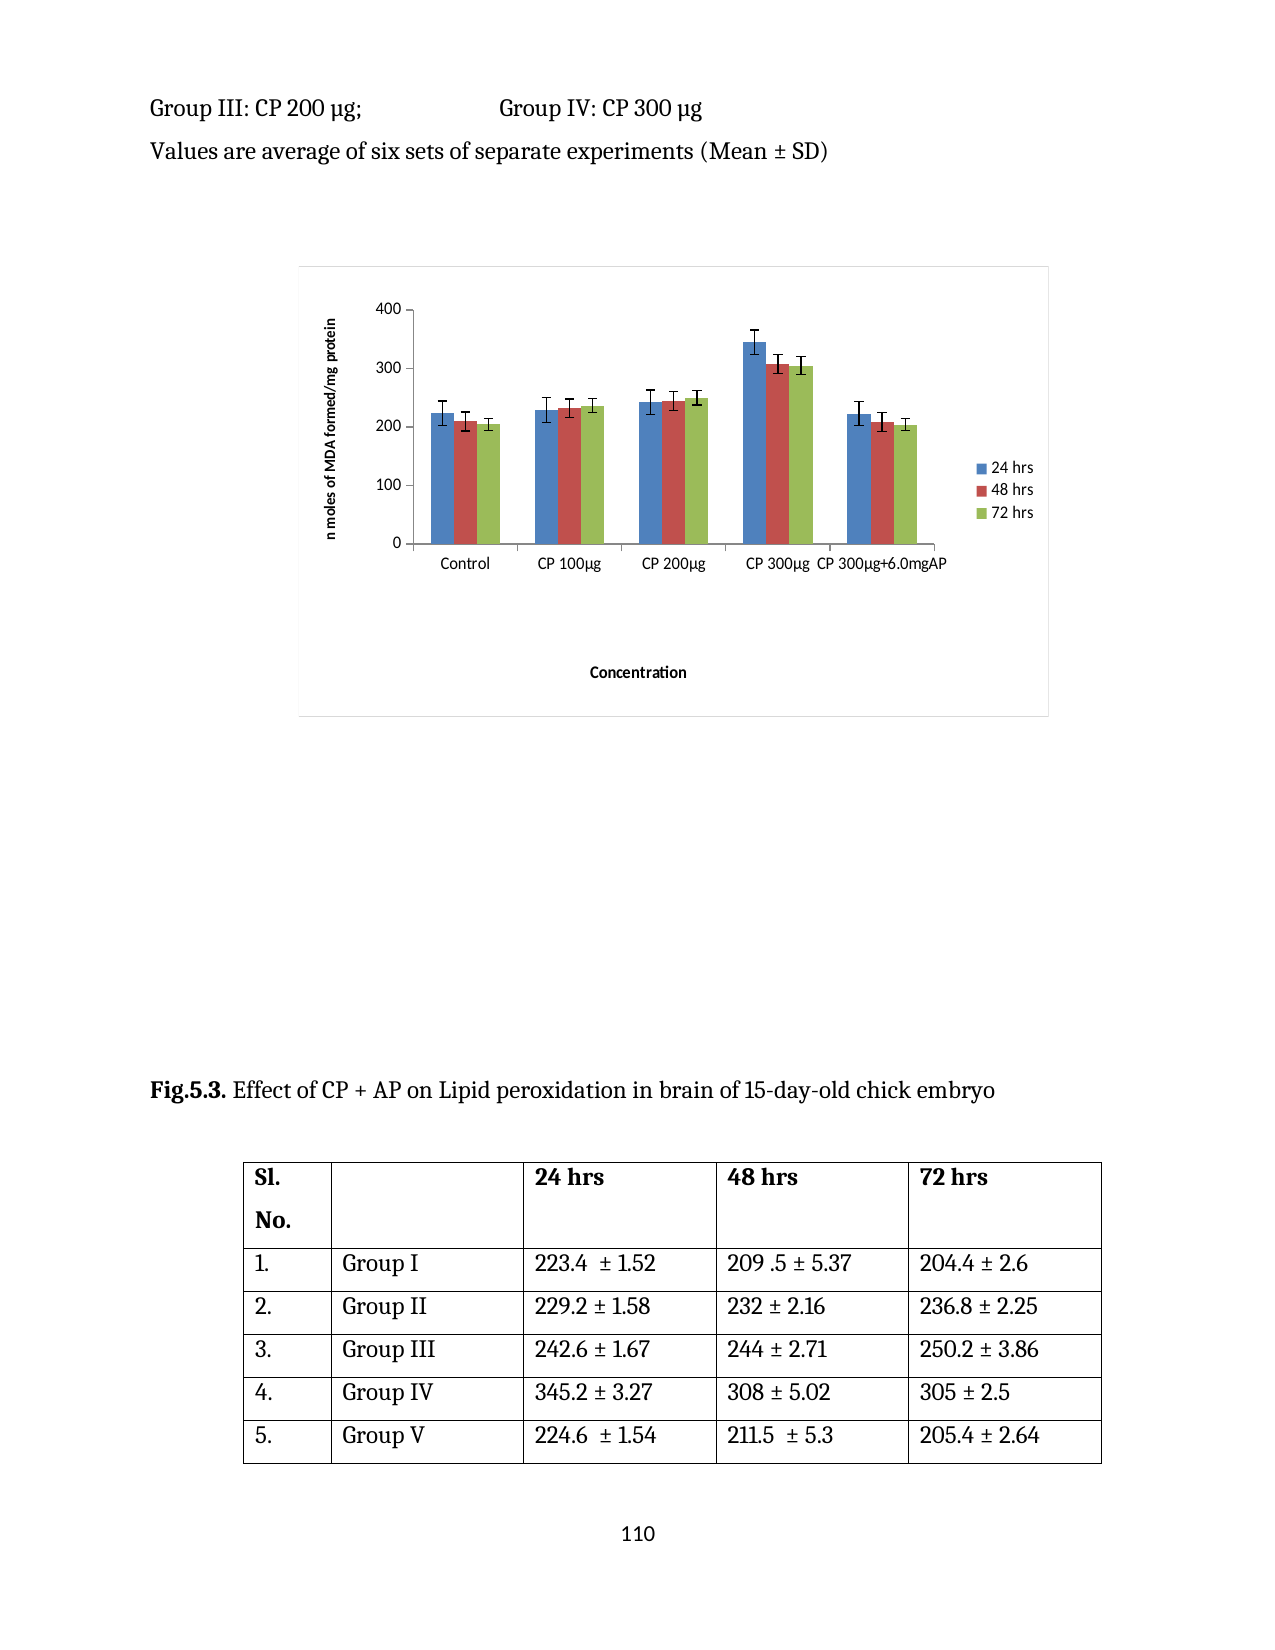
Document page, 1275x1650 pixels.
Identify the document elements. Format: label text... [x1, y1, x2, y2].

table_header [332, 1163, 523, 1248]
table_cell 305 ± 2.5 [909, 1378, 1101, 1419]
text Group III: CP 200 µg; Group IV: CP 300 µg [150, 94, 1125, 122]
table_cell 1. [244, 1249, 331, 1291]
table_cell 345.2 ± 3.27 [524, 1378, 716, 1419]
table_cell Group III [332, 1335, 523, 1377]
table_cell 223.4 ± 1.52 [524, 1249, 716, 1291]
table_header 24 hrs [524, 1163, 716, 1248]
table_cell 5. [244, 1421, 331, 1462]
table_cell Group II [332, 1292, 523, 1334]
table_cell 232 ± 2.16 [717, 1292, 908, 1334]
table_cell 250.2 ± 3.86 [909, 1335, 1101, 1377]
table_cell 2. [244, 1292, 331, 1334]
table_cell Group IV [332, 1378, 523, 1419]
text Fig.5.3. Effect of CP + AP on Lipid peroxidation in brain of 15-day-old chick embryo [150, 1076, 1125, 1104]
table_header Sl. No. [244, 1163, 331, 1248]
table_cell 209 .5 ± 5.37 [717, 1249, 908, 1291]
table_cell Group I [332, 1249, 523, 1291]
table_header 48 hrs [717, 1163, 908, 1248]
table_cell 224.6 ± 1.54 [524, 1421, 716, 1462]
table_cell 211.5 ± 5.3 [717, 1421, 908, 1462]
table_cell 205.4 ± 2.64 [909, 1421, 1101, 1462]
table_header 72 hrs [909, 1163, 1101, 1248]
text Values are average of six sets of separate experiments (Mean ± SD) [150, 137, 1125, 166]
table_cell 4. [244, 1378, 331, 1419]
table_cell 204.4 ± 2.6 [909, 1249, 1101, 1291]
table_cell 242.6 ± 1.67 [524, 1335, 716, 1377]
table_cell 229.2 ± 1.58 [524, 1292, 716, 1334]
table_cell 236.8 ± 2.25 [909, 1292, 1101, 1334]
table_cell Group V [332, 1421, 523, 1462]
table_cell 308 ± 5.02 [717, 1378, 908, 1419]
table_cell 244 ± 2.71 [717, 1335, 908, 1377]
table_cell 3. [244, 1335, 331, 1377]
